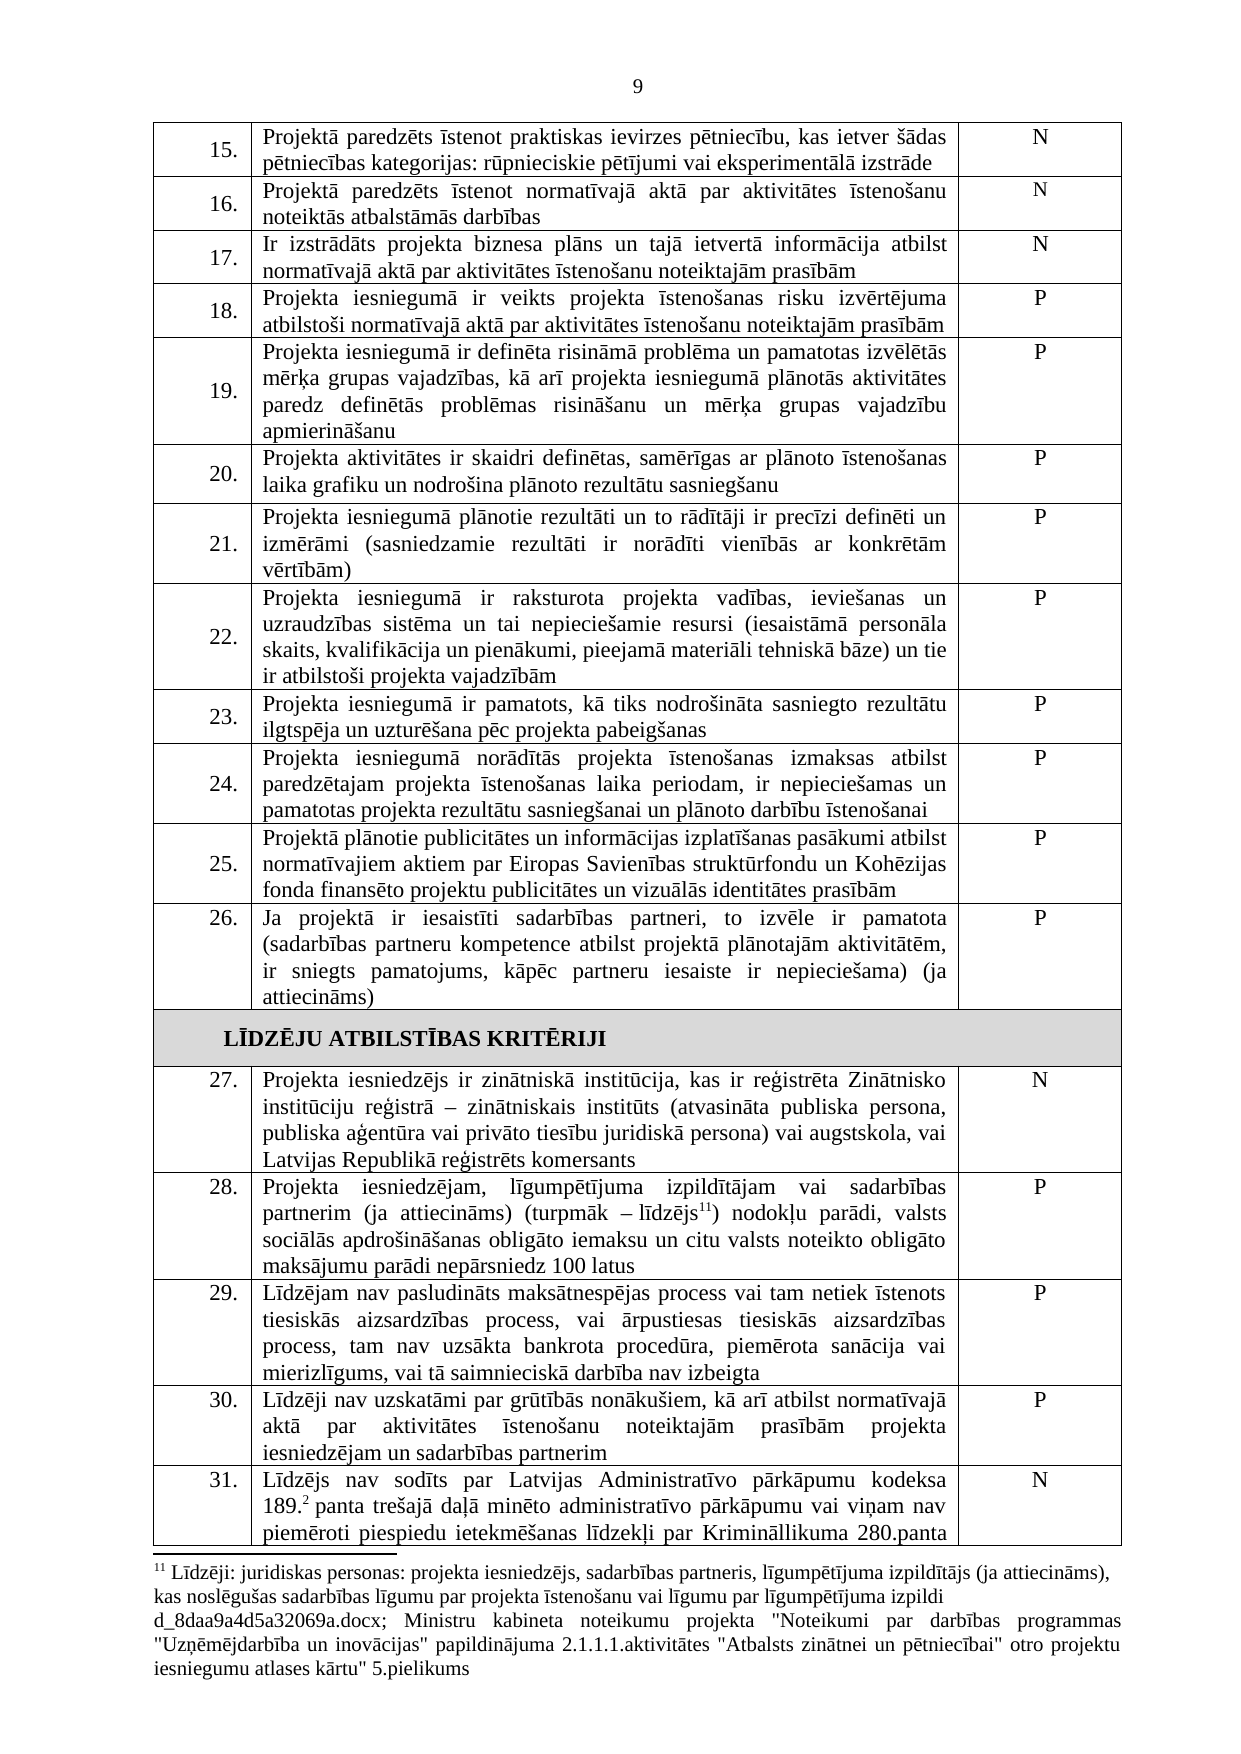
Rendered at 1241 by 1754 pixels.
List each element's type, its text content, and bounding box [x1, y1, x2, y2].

table_cell N [959, 1067, 1121, 1172]
table_cell P [959, 445, 1121, 502]
table_cell [154, 584, 251, 689]
table_cell [154, 1173, 251, 1278]
table_cell N [959, 177, 1121, 229]
table_cell [154, 1386, 251, 1465]
table_cell Ir izstrādāts projekta biznesa plāns un tajā ietvertā informācija atbilst normatīvajā aktā par aktivitātes īstenošanu noteiktajām prasībām [252, 231, 958, 283]
table_cell P [959, 744, 1121, 823]
table_cell [154, 904, 251, 1009]
table_cell [154, 1280, 251, 1385]
table_cell P [959, 338, 1121, 443]
table_cell P [959, 690, 1121, 743]
table_cell Projektā paredzēts īstenot normatīvajā aktā par aktivitātes īstenošanu noteiktās atbalstāmās darbības [252, 177, 958, 229]
table_cell Projekta iesniegumā plānotie rezultāti un to rādītāji ir precīzi definēti un izmērāmi (sasniedzamie rezultāti ir norādīti vienībās ar konkrētām vērtībām) [252, 504, 958, 582]
table_cell LĪDZĒJU ATBILSTĪBAS KRITĒRIJI [154, 1010, 1121, 1066]
table_cell Projekta aktivitātes ir skaidri definētas, samērīgas ar plānoto īstenošanas laika grafiku un nodrošina plānoto rezultātu sasniegšanu [252, 445, 958, 502]
table_cell P [959, 1280, 1121, 1385]
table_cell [252, 1466, 958, 1545]
table_cell N [959, 1466, 1121, 1545]
table_cell Līdzējam nav pasludināts maksātnespējas process vai tam netiek īstenots tiesiskās aizsardzības process, vai ārpustiesas tiesiskās aizsardzības process, tam nav uzsākta bankrota procedūra, piemērota sanācija vai mierizlīgums, vai tā saimnieciskā darbība nav izbeigta [252, 1280, 958, 1385]
table_cell Projekta iesniedzējs ir zinātniskā institūcija, kas ir reģistrēta Zinātnisko institūciju reģistrā – zinātniskais institūts (atvasināta publiska persona, publiska aģentūra vai privāto tiesību juridiskā persona) vai augstskola, vai Latvijas Republikā reģistrēts komersants [252, 1067, 958, 1172]
table_cell Līdzēji nav uzskatāmi par grūtībās nonākušiem, kā arī atbilst normatīvajā aktā par aktivitātes īstenošanu noteiktajām prasībām projekta iesniedzējam un sadarbības partnerim [252, 1386, 958, 1465]
table_cell [154, 690, 251, 743]
table_cell Ja projektā ir iesaistīti sadarbības partneri, to izvēle ir pamatota (sadarbības partneru kompetence atbilst projektā plānotajām aktivitātēm, ir sniegts pamatojums, kāpēc partneru iesaiste ir nepieciešama) (ja attiecināms) [252, 904, 958, 1009]
table_cell [154, 504, 251, 582]
table_cell Projekta iesniegumā ir pamatots, kā tiks nodrošināta sasniegto rezultātu ilgtspēja un uzturēšana pēc projekta pabeigšanas [252, 690, 958, 743]
table_cell Projekta iesniegumā norādītās projekta īstenošanas izmaksas atbilst paredzētajam projekta īstenošanas laika periodam, ir nepieciešamas un pamatotas projekta rezultātu sasniegšanai un plānoto darbību īstenošanai [252, 744, 958, 823]
table_cell Projekta iesniegumā ir definēta risināmā problēma un pamatotas izvēlētās mērķa grupas vajadzības, kā arī projekta iesniegumā plānotās aktivitātes paredz definētās problēmas risināšanu un mērķa grupas vajadzību apmierināšanu [252, 338, 958, 443]
table_cell P [959, 1173, 1121, 1278]
table_cell Projektā plānotie publicitātes un informācijas izplatīšanas pasākumi atbilst normatīvajiem aktiem par Eiropas Savienības struktūrfondu un Kohēzijas fonda finansēto projektu publicitātes un vizuālās identitātes prasībām [252, 824, 958, 903]
table_cell P [959, 284, 1121, 337]
table_cell N [959, 123, 1121, 176]
table_cell [154, 744, 251, 823]
table_cell P [959, 904, 1121, 1009]
table_cell P [959, 1386, 1121, 1465]
table_cell [154, 123, 251, 176]
table_cell [154, 338, 251, 443]
table_cell Projekta iesniedzējam, līgumpētījuma izpildītājam vai sadarbības partnerim (ja attiecināms) (turpmāk – līdzējs) nodokļu parādi, valsts sociālās apdrošināšanas obligāto iemaksu un citu valsts noteikto obligāto maksājumu parādi nepārsniedz 100 latus [252, 1173, 958, 1278]
table_cell [154, 824, 251, 903]
table_cell [154, 284, 251, 337]
table_cell [154, 231, 251, 283]
table_cell P [959, 584, 1121, 689]
table_cell N [959, 231, 1121, 283]
table_cell [154, 445, 251, 502]
table_cell Projekta iesniegumā ir raksturota projekta vadības, ieviešanas un uzraudzības sistēma un tai nepieciešamie resursi (iesaistāmā personāla skaits, kvalifikācija un pienākumi, pieejamā materiāli tehniskā bāze) un tie ir atbilstoši projekta vajadzībām [252, 584, 958, 689]
table_cell [154, 1067, 251, 1172]
table_cell P [959, 824, 1121, 903]
table_cell Projektā paredzēts īstenot praktiskas ievirzes pētniecību, kas ietver šādas pētniecības kategorijas: rūpnieciskie pētījumi vai eksperimentālā izstrāde [252, 123, 958, 176]
table_cell [154, 177, 251, 229]
table_cell Projekta iesniegumā ir veikts projekta īstenošanas risku izvērtējuma atbilstoši normatīvajā aktā par aktivitātes īstenošanu noteiktajām prasībām [252, 284, 958, 337]
table_cell P [959, 504, 1121, 582]
table_cell [154, 1466, 251, 1545]
